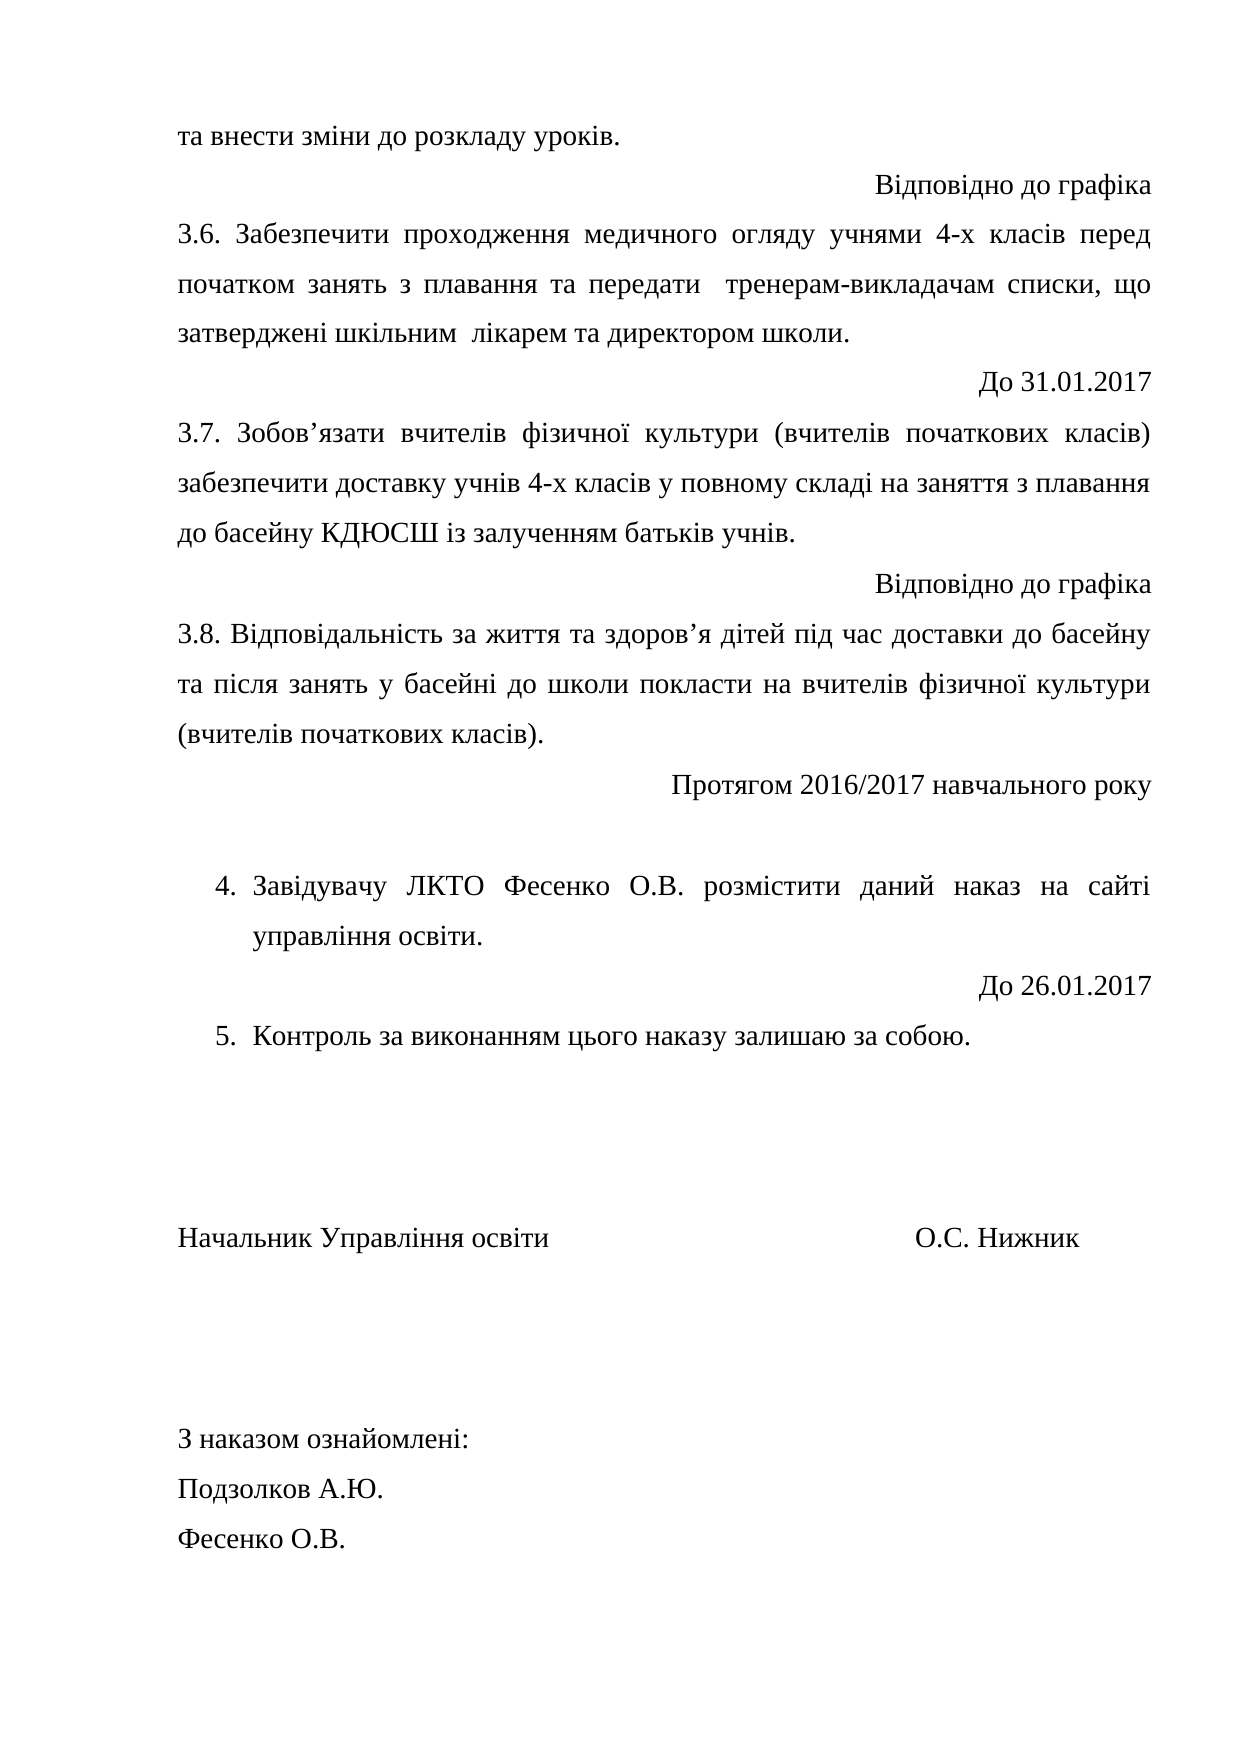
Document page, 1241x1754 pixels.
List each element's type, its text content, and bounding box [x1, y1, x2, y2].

text 3.6. Забезпечити проходження медичного огляду учнями 4-х класів перед початком занять з плавання та передати тренерам-викладачам списки, що затверджені шкільним лікарем та директором школи. [140, 217, 1152, 349]
list Контроль за виконанням цього наказу залишаю за собою. [215, 1018, 1152, 1052]
text Відповідно до графіка [140, 167, 1152, 201]
text 3.7. Зобов’язати вчителів фізичної культури (вчителів початкових класів) забезпечити доставку учнів 4-х класів у повному складі на заняття з плавання до басейну КДЮСШ із залученням батьків учнів. [177, 415, 1152, 549]
text Протягом 2016/2017 навчального року [140, 767, 1152, 801]
text Відповідно до графіка [140, 566, 1152, 599]
text До 31.01.2017 [177, 364, 1152, 398]
text Начальник Управління освіти О.С. Нижник [177, 1220, 1152, 1253]
text Фесенко О.В. [177, 1522, 1152, 1555]
list Завідувачу ЛКТО Фесенко О.В. розмістити даний наказ на сайті управління освіти. [215, 868, 1152, 951]
text Подзолков А.Ю. [177, 1471, 1152, 1505]
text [177, 118, 1152, 152]
text До 26.01.2017 [177, 968, 1152, 1002]
text 3.8. Відповідальність за життя та здоров’я дітей під час доставки до басейну та після занять у басейні до школи покласти на вчителів фізичної культури (вчителів початкових класів). [140, 616, 1152, 750]
text З наказом ознайомлені: [177, 1421, 1152, 1454]
